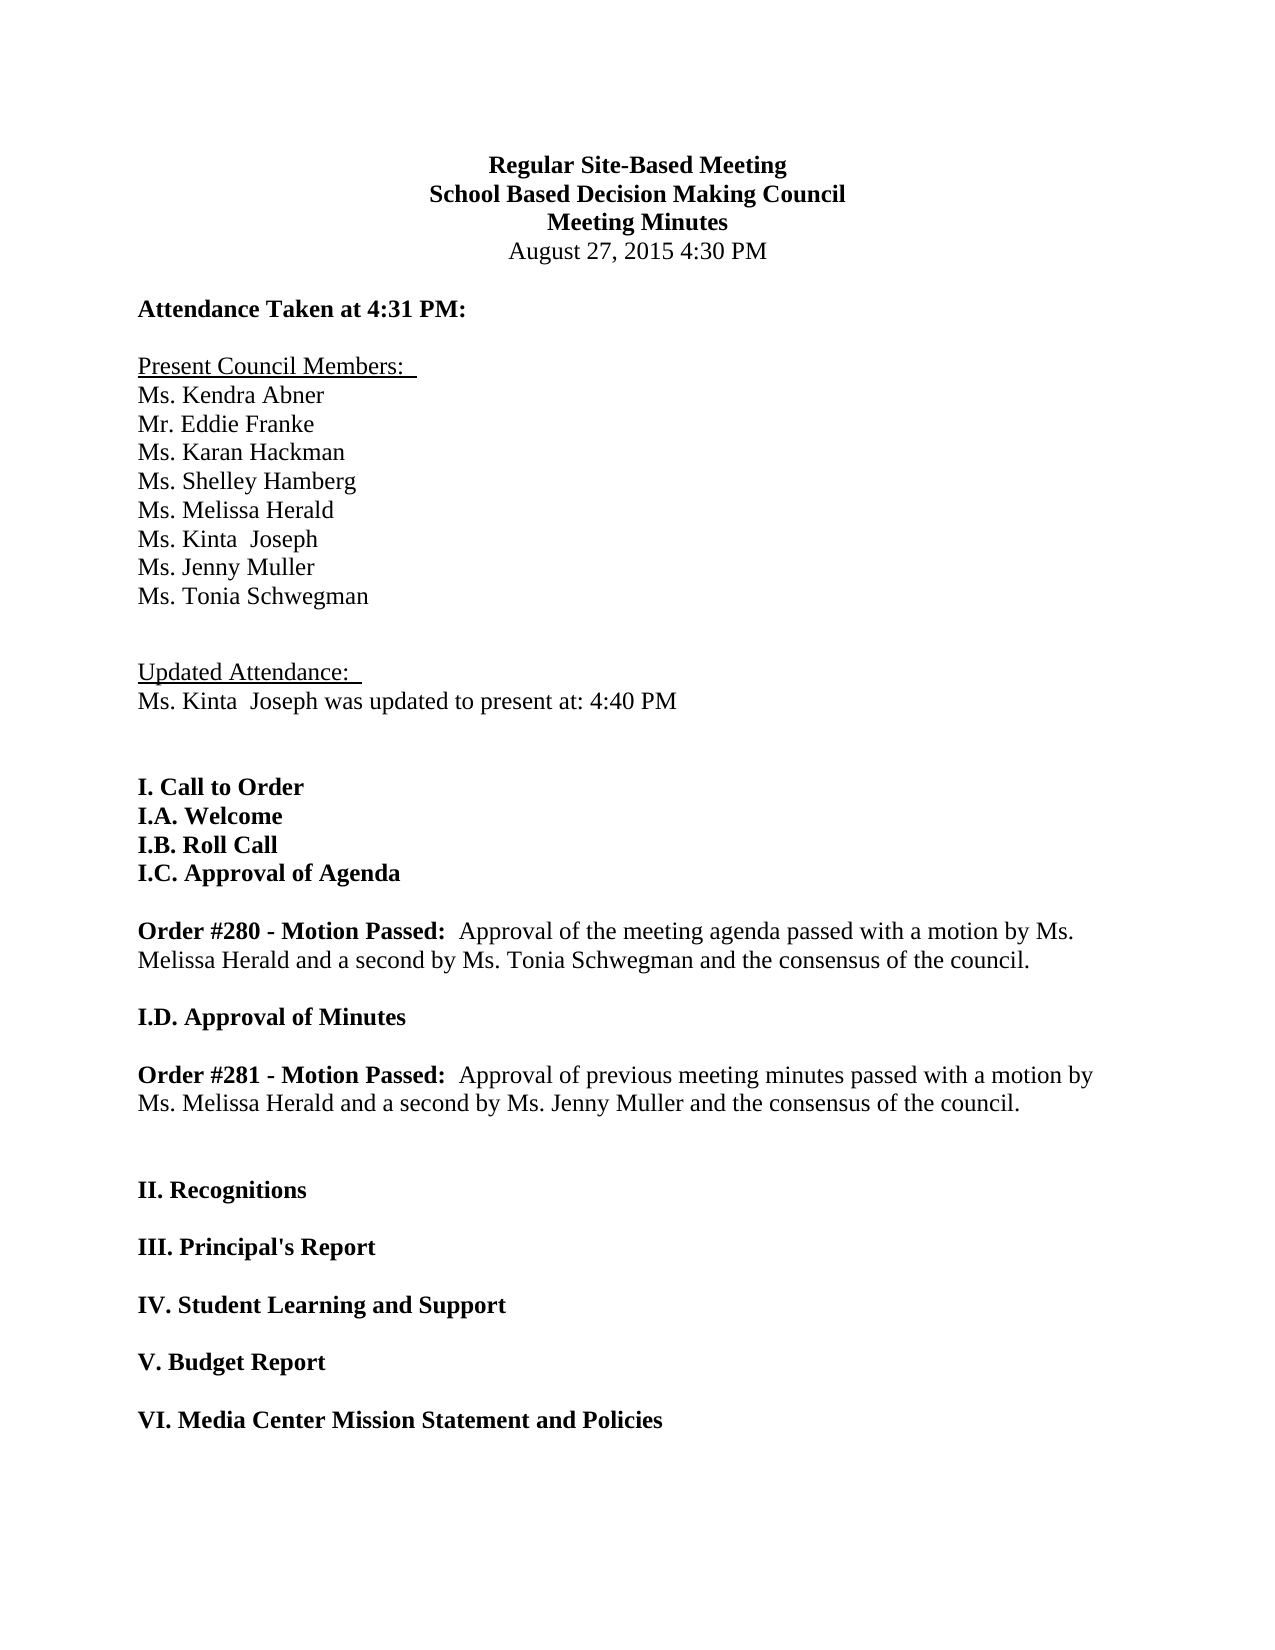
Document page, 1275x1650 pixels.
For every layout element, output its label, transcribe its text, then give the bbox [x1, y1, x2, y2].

text VI. Media Center Mission Statement and Policies [137, 1405, 1138, 1433]
text Regular Site-Based Meeting [137, 150, 1138, 179]
text I. Call to Order [137, 772, 1138, 801]
text I.D. Approval of Minutes [137, 1002, 1138, 1031]
text V. Budget Report [137, 1347, 1138, 1376]
text Ms. Kinta Joseph [137, 524, 1138, 552]
text Order #280 - Motion Passed: Approval of the meeting agenda passed with a motion by Ms. Melissa Herald and a second by Ms. Tonia Schwegman and the consensus of the council. [137, 916, 1138, 973]
text Updated Attendance: [137, 657, 1138, 686]
text I.B. Roll Call [137, 830, 1138, 858]
text Ms. Kinta Joseph was updated to present at: 4:40 PM [137, 686, 1138, 715]
text Present Council Members: [137, 351, 1138, 380]
text Ms. Shelley Hamberg [137, 466, 1138, 495]
text Attendance Taken at 4:31 PM: [137, 294, 1138, 322]
text IV. Student Learning and Support [137, 1290, 1138, 1318]
text III. Principal's Report [137, 1232, 1138, 1261]
text II. Recognitions [137, 1175, 1138, 1203]
text Order #281 - Motion Passed: Approval of previous meeting minutes passed with a motion by Ms. Melissa Herald and a second by Ms. Jenny Muller and the consensus of the council. [137, 1060, 1138, 1117]
text Ms. Kendra Abner [137, 380, 1138, 409]
text Ms. Jenny Muller [137, 552, 1138, 581]
text Meeting Minutes [137, 207, 1138, 236]
text Ms. Tonia Schwegman [137, 581, 1138, 610]
text I.C. Approval of Agenda [137, 858, 1138, 887]
text August 27, 2015 4:30 PM [137, 236, 1138, 265]
text Mr. Eddie Franke [137, 409, 1138, 437]
text Ms. Melissa Herald [137, 495, 1138, 524]
text I.A. Welcome [137, 801, 1138, 830]
text School Based Decision Making Council [137, 179, 1138, 207]
text Ms. Karan Hackman [137, 437, 1138, 466]
